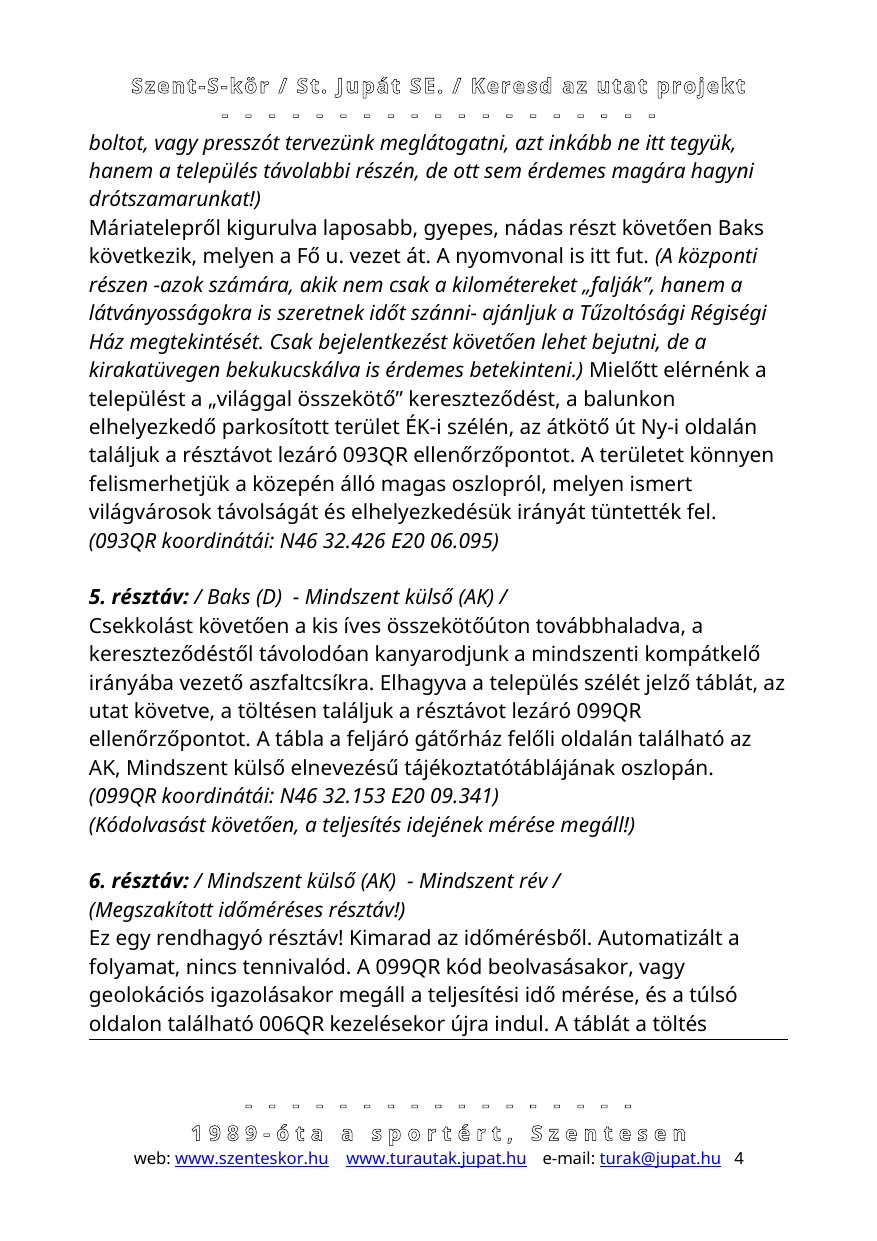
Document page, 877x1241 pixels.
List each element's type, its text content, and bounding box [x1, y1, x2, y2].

text (093QR koordinátái: N46 32.426 E20 06.095) [89, 526, 788, 582]
text 5. résztáv: / Baks (D) - Mindszent külső (AK) / Csekkolást követően a kis íves összekötőúton továbbhaladva, a kereszteződéstől távolodóan kanyarodjunk a mindszenti kompátkelő irányába vezető aszfaltcsíkra. Elhagyva a település szélét jelző táblát, az utat követve, a töltésen találjuk a résztávot lezáró 099QR ellenőrzőpontot. A tábla a feljáró gátőrház felőli oldalán található az AK, Mindszent külső elnevezésű tájékoztatótáblájának oszlopán. [89, 582, 788, 781]
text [89, 128, 788, 213]
text (099QR koordinátái: N46 32.153 E20 09.341) [89, 781, 788, 810]
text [89, 923, 788, 1039]
text (Kódolvasást követően, a teljesítés idejének mérése megáll!) 6. résztáv: / Mindszent külső (AK) - Mindszent rév / (Megszakított időméréses résztáv!) [89, 810, 788, 923]
text Máriatelepről kigurulva laposabb, gyepes, nádas részt követően Baks következik, melyen a Fő u. vezet át. A nyomvonal is itt fut. (A központi részen -azok számára, akik nem csak a kilométereket „falják”, hanem a látványosságokra is szeretnek időt szánni- ajánljuk a Tűzoltósági Régiségi Ház megtekintését. Csak bejelentkezést követően lehet bejutni, de a kirakatüvegen bekukucskálva is érdemes betekinteni.) Mielőtt elérnénk a települést a „világgal összekötő” kereszteződést, a balunkon elhelyezkedő parkosított terület ÉK-i szélén, az átkötő út Ny-i oldalán találjuk a résztávot lezáró 093QR ellenőrzőpontot. A területet könnyen felismerhetjük a közepén álló magas oszlopról, melyen ismert világvárosok távolságát és elhelyezkedésük irányát tüntették fel. [89, 213, 788, 526]
